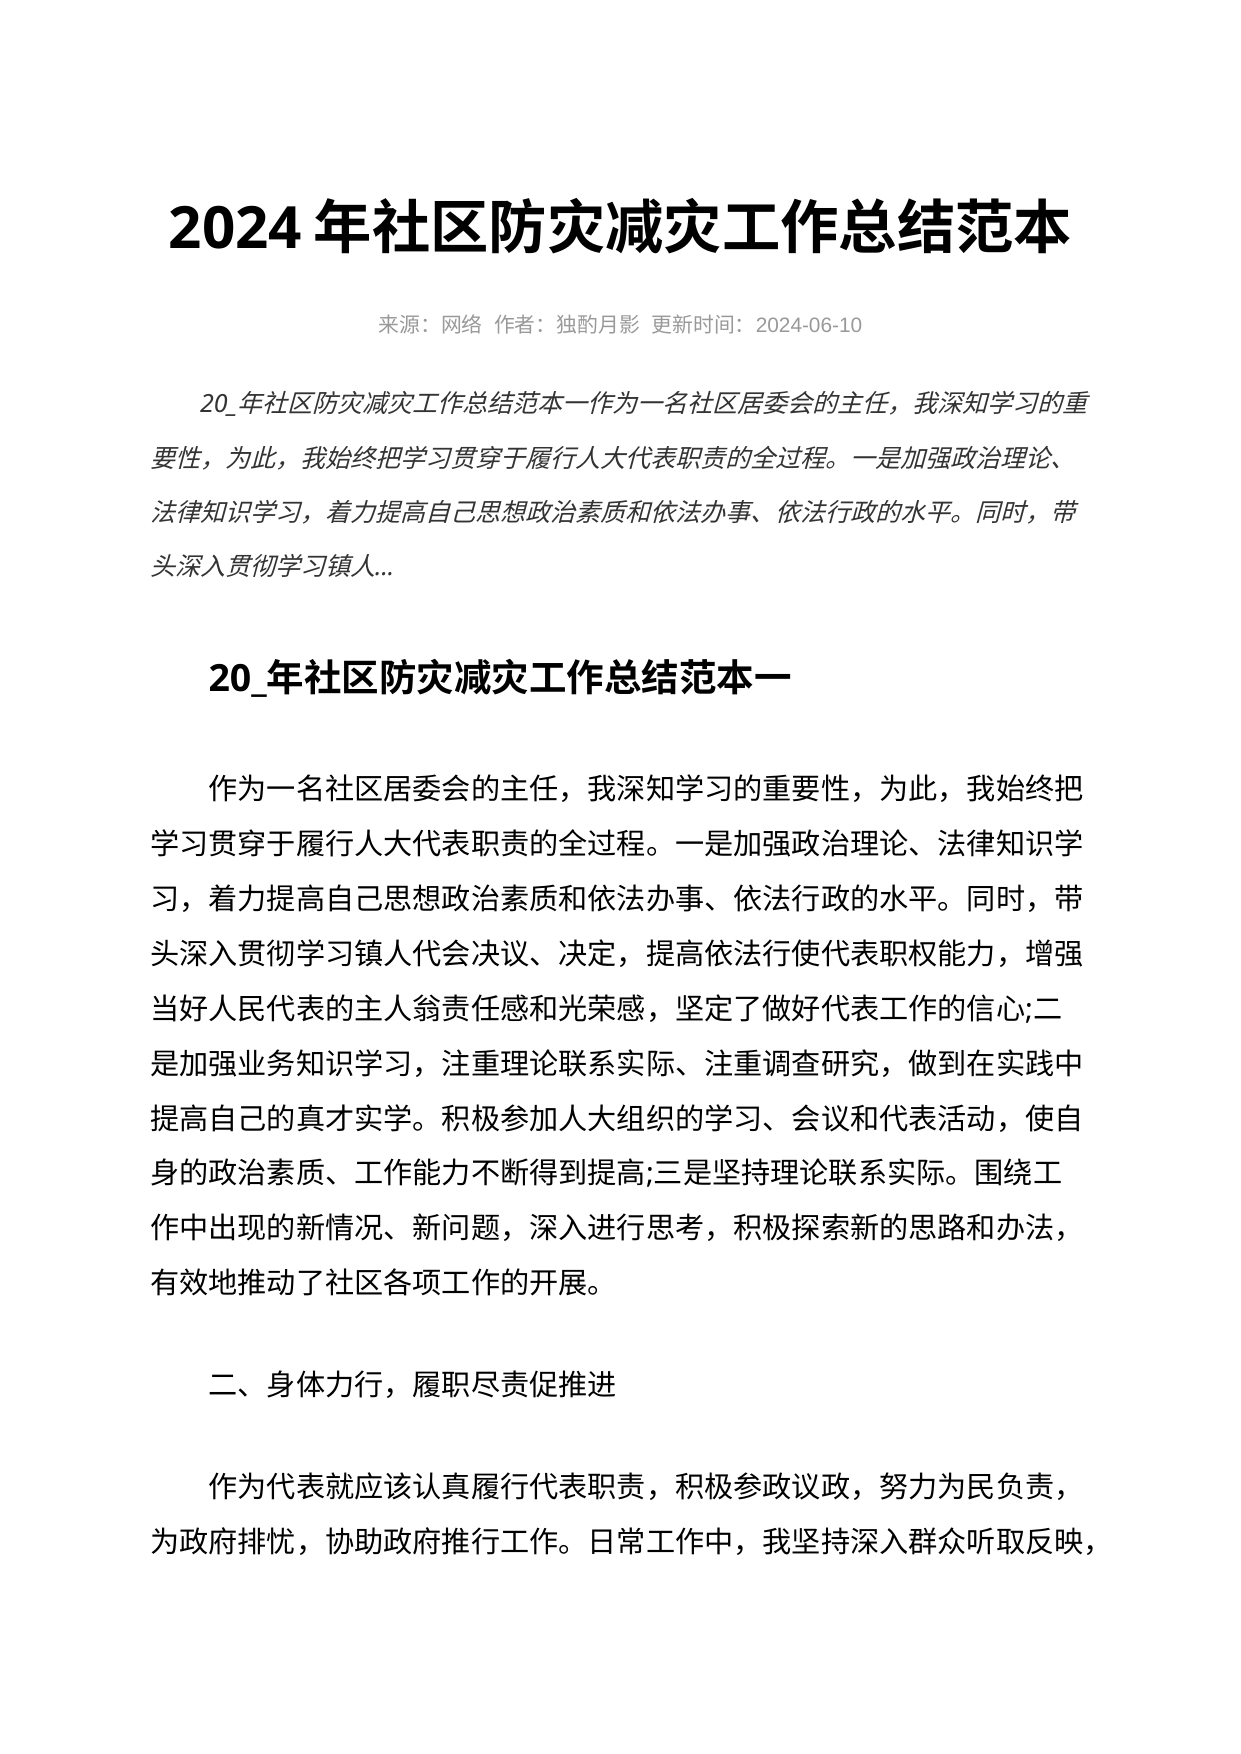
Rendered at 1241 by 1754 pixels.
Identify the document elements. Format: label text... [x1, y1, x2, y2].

text 作为一名社区居委会的主任，我深知学习的重要性，为此，我始终把学习贯穿于履行人大代表职责的全过程。一是加强政治理论、法律知识学习，着力提高自己思想政治素质和依法办事、依法行政的水平。同时，带头深入贯彻学习镇人代会决议、决定，提高依法行使代表职权能力，增强当好人民代表的主人翁责任感和光荣感，坚定了做好代表工作的信心;二是加强业务知识学习，注重理论联系实际、注重调查研究，做到在实践中提高自己的真才实学。积极参加人大组织的学习、会议和代表活动，使自身的政治素质、工作能力不断得到提高;三是坚持理论联系实际。围绕工作中出现的新情况、新问题，深入进行思考，积极探索新的思路和办法，有效地推动了社区各项工作的开展。 [150, 766, 1090, 1302]
text 20_年社区防灾减灾工作总结范本一 [150, 648, 1090, 703]
text 20_年社区防灾减灾工作总结范本一作为一名社区居委会的主任，我深知学习的重要性，为此，我始终把学习贯穿于履行人大代表职责的全过程。一是加强政治理论、法律知识学习，着力提高自己思想政治素质和依法办事、依法行政的水平。同时，带头深入贯彻学习镇人... [150, 384, 1090, 583]
text 二、身体力行，履职尽责促推进 [150, 1362, 1090, 1404]
subtitle 2024年社区防灾减灾工作总结范本 [150, 181, 1090, 266]
text 来源：网络 作者：独酌月影 更新时间：2024-06-10 [150, 313, 1090, 337]
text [150, 1463, 1090, 1561]
